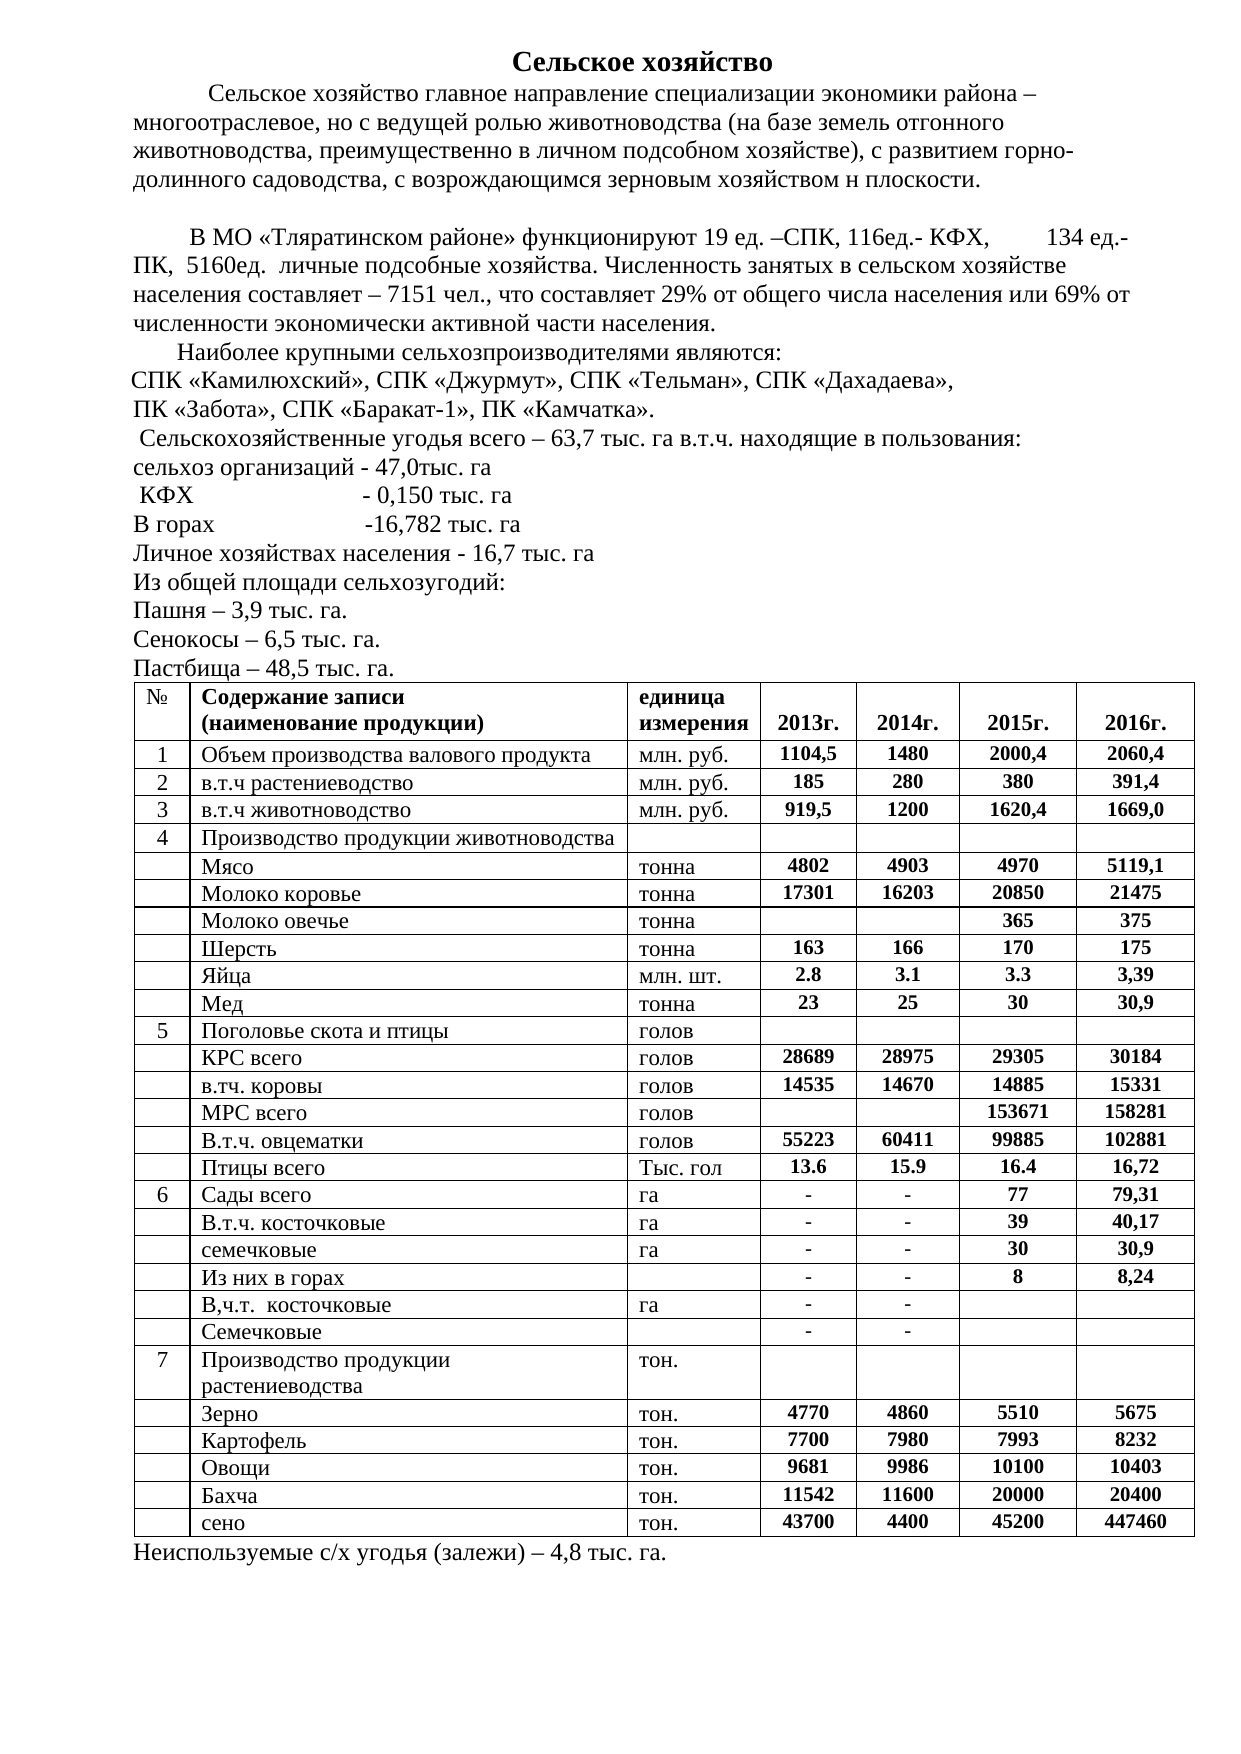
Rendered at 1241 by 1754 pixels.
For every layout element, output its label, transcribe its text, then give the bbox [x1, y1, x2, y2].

table_cell МРС всего [191, 1099, 627, 1126]
table_cell [135, 1236, 189, 1263]
table_cell голов [628, 1045, 760, 1071]
table_cell [1077, 1291, 1194, 1317]
table_cell Яйца [191, 962, 627, 989]
table_cell Молоко овечье [191, 908, 627, 934]
table_cell [135, 1209, 189, 1235]
table_cell Из них в горах [191, 1264, 627, 1290]
table_cell - [761, 1209, 856, 1235]
table_cell [761, 908, 856, 934]
table_cell 3,39 [1077, 962, 1194, 989]
text Сенокосы – 6,5 тыс. га. [133, 624, 1152, 653]
table_cell 13.6 [761, 1154, 856, 1180]
table_cell 4970 [960, 853, 1076, 879]
table_cell [135, 935, 189, 961]
table_cell 6 [135, 1181, 189, 1208]
table_cell млн. руб. [628, 769, 760, 795]
table_cell 175 [1077, 935, 1194, 961]
table_cell 10100 [960, 1454, 1076, 1481]
table_cell 1200 [857, 796, 959, 823]
table_cell 45200 [960, 1509, 1076, 1536]
table_cell [857, 1099, 959, 1126]
table_cell Бахча [191, 1482, 627, 1508]
table_cell 77 [960, 1181, 1076, 1208]
text КФХ - 0,150 тыс. га [133, 480, 1152, 509]
text Наиболее крупными сельхозпроизводителями являются: [133, 337, 1152, 365]
table_cell 20000 [960, 1482, 1076, 1508]
table_cell тон. [628, 1482, 760, 1508]
table_cell 7993 [960, 1427, 1076, 1453]
table_cell [135, 1264, 189, 1290]
table_cell 8,24 [1077, 1264, 1194, 1290]
table_cell семечковые [191, 1236, 627, 1263]
table_cell [628, 824, 760, 852]
table_cell га [628, 1181, 760, 1208]
table_cell - [761, 1264, 856, 1290]
table_cell в.т.ч растениеводство [191, 769, 627, 795]
table_cell [857, 908, 959, 934]
table_cell тон. [628, 1427, 760, 1453]
table_cell [761, 1017, 856, 1043]
text В МО «Тляратинском районе» функционируют 19 ед. –СПК, 116ед.- КФХ, 134 ед.- ПК, 5160ед. личные подсобные хозяйства. Численность занятых в сельском хозяйстве населения составляет – 7151 чел., что составляет 29% от общего числа населения или 69% от численности экономически активной части населения. [133, 222, 1152, 337]
table_cell [761, 824, 856, 852]
table_cell 16203 [857, 880, 959, 906]
table_cell Производство продукции животноводства [191, 824, 627, 852]
table_cell [1077, 1346, 1194, 1398]
table_cell Мед [191, 990, 627, 1016]
table_cell [1077, 824, 1194, 852]
table_cell 25 [857, 990, 959, 1016]
text Сельское хозяйство [133, 44, 1152, 78]
table_cell [960, 1291, 1076, 1317]
table_cell га [628, 1291, 760, 1317]
text Сельское хозяйство главное направление специализации экономики района – многоотраслевое, но с ведущей ролью животноводства (на базе земель отгонного животноводства, преимущественно в личном подсобном хозяйстве), с развитием горно-долинного садоводства, с возрождающимся зерновым хозяйством н плоскости. [133, 78, 1152, 193]
table_cell [135, 1482, 189, 1508]
table_cell 28975 [857, 1045, 959, 1071]
table_header единица измерения [628, 683, 760, 740]
table_cell тонна [628, 880, 760, 906]
table_cell В,ч.т. косточковые [191, 1291, 627, 1317]
table_cell [628, 1319, 760, 1345]
table_cell 5 [135, 1017, 189, 1043]
table_cell 20400 [1077, 1482, 1194, 1508]
table_cell [135, 1454, 189, 1481]
table_cell - [761, 1291, 856, 1317]
table_cell Овощи [191, 1454, 627, 1481]
table_cell голов [628, 1127, 760, 1153]
table_cell Сады всего [191, 1181, 627, 1208]
table_cell Птицы всего [191, 1154, 627, 1180]
table_cell [135, 1127, 189, 1153]
table_cell 14885 [960, 1072, 1076, 1098]
text В горах -16,782 тыс. га [133, 509, 1152, 538]
table_cell 1620,4 [960, 796, 1076, 823]
table_cell 4 [135, 824, 189, 852]
table_cell - [761, 1181, 856, 1208]
table_cell [960, 824, 1076, 852]
table_cell [857, 1346, 959, 1398]
table_cell голов [628, 1017, 760, 1043]
table_cell 9986 [857, 1454, 959, 1481]
text ПК «Забота», СПК «Баракат-1», ПК «Камчатка». [133, 394, 1152, 423]
table_cell В.т.ч. косточковые [191, 1209, 627, 1235]
table_cell 16.4 [960, 1154, 1076, 1180]
table_cell 2000,4 [960, 741, 1076, 768]
table_cell [135, 1154, 189, 1180]
table_cell голов [628, 1072, 760, 1098]
table_cell 2.8 [761, 962, 856, 989]
table_cell [135, 1427, 189, 1453]
table_cell 185 [761, 769, 856, 795]
table_cell Семечковые [191, 1319, 627, 1345]
table_cell [1077, 1319, 1194, 1345]
table_cell 163 [761, 935, 856, 961]
table_cell [135, 908, 189, 934]
table_cell 55223 [761, 1127, 856, 1153]
table_cell 3.3 [960, 962, 1076, 989]
table_cell в.тч. коровы [191, 1072, 627, 1098]
table_cell голов [628, 1099, 760, 1126]
text сельхоз организаций - 47,0тыс. га [133, 452, 1152, 480]
table_cell [135, 1099, 189, 1126]
table_cell 15331 [1077, 1072, 1194, 1098]
table_cell 11542 [761, 1482, 856, 1508]
table_cell 99885 [960, 1127, 1076, 1153]
table_cell 380 [960, 769, 1076, 795]
table_cell 919,5 [761, 796, 856, 823]
text Личное хозяйствах населения - 16,7 тыс. га [133, 538, 1152, 567]
table_cell 2 [135, 769, 189, 795]
table_cell [628, 1264, 760, 1290]
table_header 2014г. [857, 683, 959, 740]
table_cell млн. шт. [628, 962, 760, 989]
table_cell 4802 [761, 853, 856, 879]
text СПК «Камилюхский», СПК «Джурмут», СПК «Тельман», СПК «Дахадаева», [118, 365, 1152, 394]
table_cell 39 [960, 1209, 1076, 1235]
table_header 2013г. [761, 683, 856, 740]
table_cell [761, 1346, 856, 1398]
table_cell 166 [857, 935, 959, 961]
table_cell га [628, 1209, 760, 1235]
text Сельскохозяйственные угодья всего – 63,7 тыс. га в.т.ч. находящие в пользования: [133, 423, 1152, 452]
table_cell 1480 [857, 741, 959, 768]
table_cell [857, 1017, 959, 1043]
table_cell [135, 1400, 189, 1426]
table_cell Поголовье скота и птицы [191, 1017, 627, 1043]
table_cell 4770 [761, 1400, 856, 1426]
table_cell 4400 [857, 1509, 959, 1536]
table_cell [135, 990, 189, 1016]
table_cell 170 [960, 935, 1076, 961]
table_header Содержание записи (наименование продукции) [191, 683, 627, 740]
table_cell 60411 [857, 1127, 959, 1153]
table_cell 365 [960, 908, 1076, 934]
table_cell [135, 1291, 189, 1317]
table_cell - [857, 1319, 959, 1345]
table_cell в.т.ч животноводство [191, 796, 627, 823]
table_cell тонна [628, 990, 760, 1016]
table_cell 1 [135, 741, 189, 768]
table_cell 11600 [857, 1482, 959, 1508]
text Пастбища – 48,5 тыс. га. [133, 653, 1152, 682]
table_cell Зерно [191, 1400, 627, 1426]
table_cell [1077, 1017, 1194, 1043]
table_cell 30 [960, 1236, 1076, 1263]
table_cell В.т.ч. овцематки [191, 1127, 627, 1153]
table_cell [135, 1509, 189, 1536]
table_cell тон. [628, 1400, 760, 1426]
table_cell - [857, 1291, 959, 1317]
table_cell 280 [857, 769, 959, 795]
table_cell Шерсть [191, 935, 627, 961]
table_cell 30184 [1077, 1045, 1194, 1071]
table_cell - [761, 1319, 856, 1345]
table_cell 4903 [857, 853, 959, 879]
table_cell тон. [628, 1454, 760, 1481]
table_cell Мясо [191, 853, 627, 879]
table_cell 29305 [960, 1045, 1076, 1071]
table_cell [857, 824, 959, 852]
table_cell сено [191, 1509, 627, 1536]
table_cell 30 [960, 990, 1076, 1016]
table_cell 4860 [857, 1400, 959, 1426]
table_cell 102881 [1077, 1127, 1194, 1153]
table_cell 5119,1 [1077, 853, 1194, 879]
table_cell 23 [761, 990, 856, 1016]
table_cell 43700 [761, 1509, 856, 1536]
table_cell 21475 [1077, 880, 1194, 906]
table_cell 14670 [857, 1072, 959, 1098]
table_cell 153671 [960, 1099, 1076, 1126]
table_cell - [761, 1236, 856, 1263]
table_cell Объем производства валового продукта [191, 741, 627, 768]
table_cell [135, 1319, 189, 1345]
table_cell Картофель [191, 1427, 627, 1453]
table_cell млн. руб. [628, 796, 760, 823]
table_cell 1104,5 [761, 741, 856, 768]
table_cell 5510 [960, 1400, 1076, 1426]
table_cell тонна [628, 935, 760, 961]
table_cell [135, 962, 189, 989]
table_cell 7980 [857, 1427, 959, 1453]
table_cell 20850 [960, 880, 1076, 906]
table_cell 28689 [761, 1045, 856, 1071]
table_cell тонна [628, 853, 760, 879]
table_cell 15.9 [857, 1154, 959, 1180]
text Неиспользуемые с/х угодья (залежи) – 4,8 тыс. га. [133, 1537, 1152, 1565]
table_cell [135, 853, 189, 879]
table_header № [135, 683, 189, 740]
table_cell 9681 [761, 1454, 856, 1481]
table_cell Молоко коровье [191, 880, 627, 906]
table_cell [761, 1099, 856, 1126]
table_cell [135, 880, 189, 906]
table_cell [960, 1346, 1076, 1398]
table_cell тон. [628, 1509, 760, 1536]
table_cell 2060,4 [1077, 741, 1194, 768]
table_cell тонна [628, 908, 760, 934]
table_cell - [857, 1209, 959, 1235]
table_header 2016г. [1077, 683, 1194, 740]
table_cell [960, 1319, 1076, 1345]
table_cell 7 [135, 1346, 189, 1398]
table_cell 158281 [1077, 1099, 1194, 1126]
table_cell 79,31 [1077, 1181, 1194, 1208]
table_cell [135, 1045, 189, 1071]
table_cell 447460 [1077, 1509, 1194, 1536]
table_cell [135, 1072, 189, 1098]
table_cell КРС всего [191, 1045, 627, 1071]
table_cell 16,72 [1077, 1154, 1194, 1180]
table_cell - [857, 1264, 959, 1290]
table_cell тон. [628, 1346, 760, 1398]
table_cell га [628, 1236, 760, 1263]
table_cell 7700 [761, 1427, 856, 1453]
table_cell 5675 [1077, 1400, 1194, 1426]
table_cell 30,9 [1077, 1236, 1194, 1263]
table_cell 8 [960, 1264, 1076, 1290]
table_cell [960, 1017, 1076, 1043]
table_cell Тыс. гол [628, 1154, 760, 1180]
table_cell 1669,0 [1077, 796, 1194, 823]
table_cell Производство продукции растениеводства [191, 1346, 627, 1398]
table_cell 30,9 [1077, 990, 1194, 1016]
text Пашня – 3,9 тыс. га. [133, 595, 1152, 624]
table_cell 14535 [761, 1072, 856, 1098]
table_cell 10403 [1077, 1454, 1194, 1481]
table_cell 375 [1077, 908, 1194, 934]
table_cell 3 [135, 796, 189, 823]
table_cell млн. руб. [628, 741, 760, 768]
table_cell 3.1 [857, 962, 959, 989]
table_header 2015г. [960, 683, 1076, 740]
table_cell 17301 [761, 880, 856, 906]
table_cell - [857, 1236, 959, 1263]
table_cell 8232 [1077, 1427, 1194, 1453]
text Из общей площади сельхозугодий: [133, 567, 1152, 595]
table_cell 40,17 [1077, 1209, 1194, 1235]
table_cell 391,4 [1077, 769, 1194, 795]
table_cell - [857, 1181, 959, 1208]
